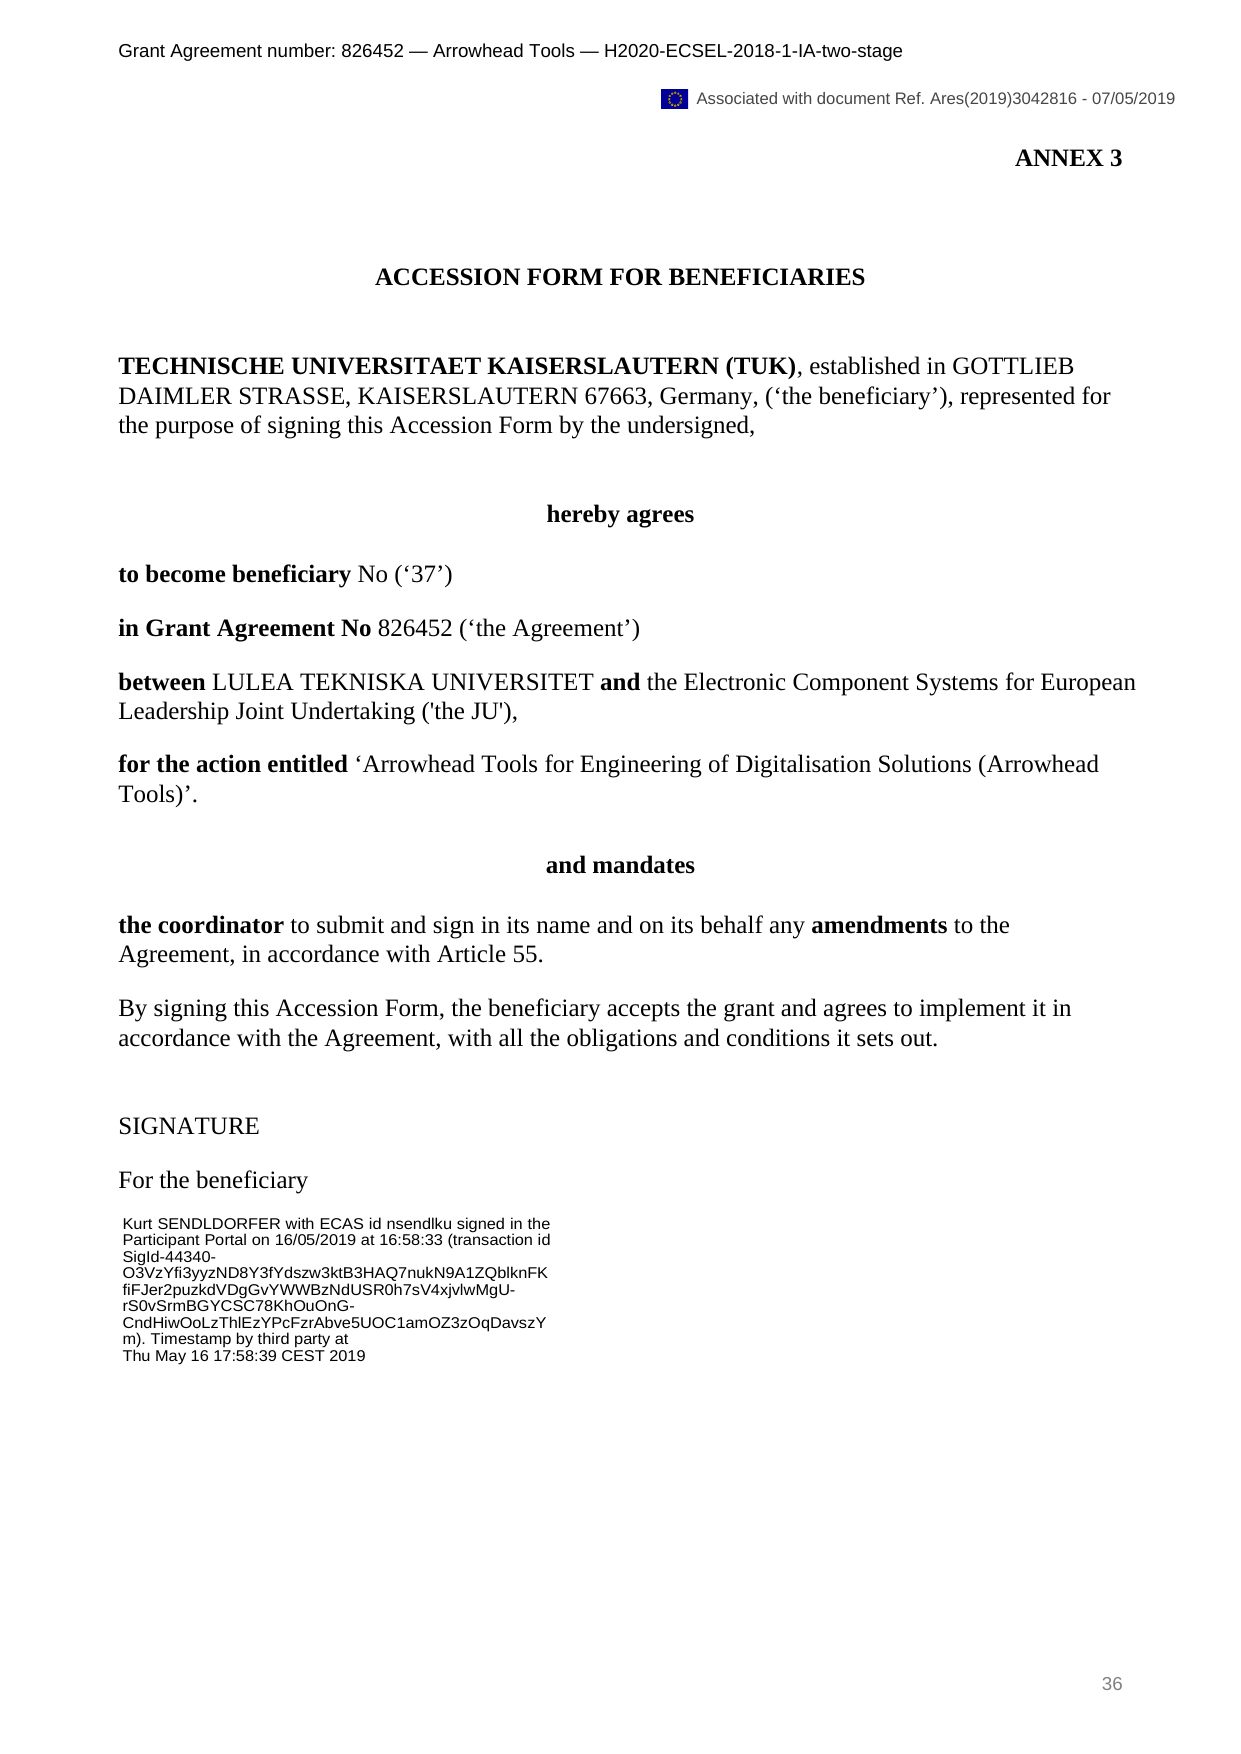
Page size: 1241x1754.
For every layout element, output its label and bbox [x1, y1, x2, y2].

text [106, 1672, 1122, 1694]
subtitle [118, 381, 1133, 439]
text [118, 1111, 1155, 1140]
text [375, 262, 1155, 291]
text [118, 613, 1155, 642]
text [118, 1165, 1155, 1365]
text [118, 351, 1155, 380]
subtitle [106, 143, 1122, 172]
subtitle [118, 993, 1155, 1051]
picture [661, 89, 689, 109]
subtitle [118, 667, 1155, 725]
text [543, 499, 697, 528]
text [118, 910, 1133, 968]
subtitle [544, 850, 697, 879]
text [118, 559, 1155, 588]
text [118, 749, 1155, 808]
